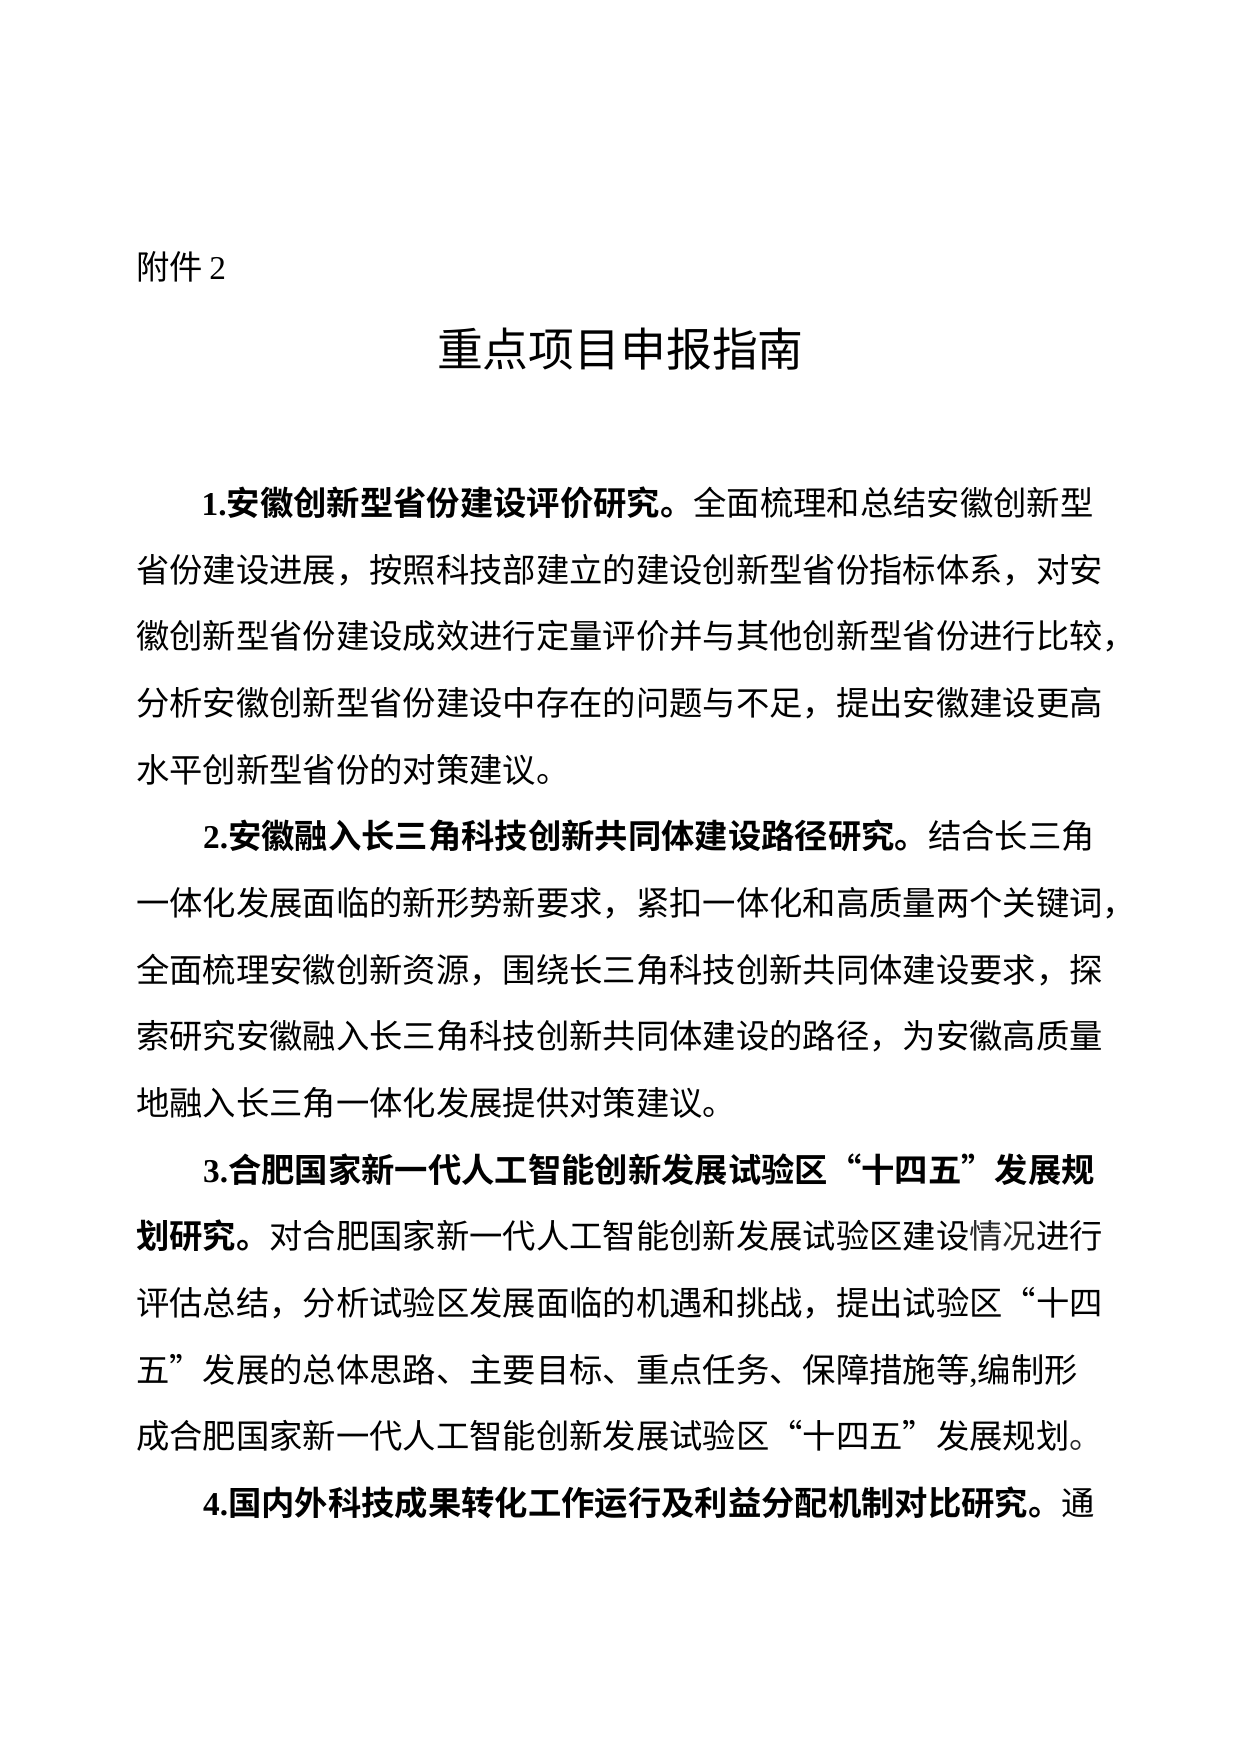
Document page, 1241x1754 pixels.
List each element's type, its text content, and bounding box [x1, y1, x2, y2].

text 2.安徽融入长三角科技创新共同体建设路径研究。结合长三角一体化发展面临的新形势新要求，紧扣一体化和高质量两个关键词，全面梳理安徽创新资源，围绕长三角科技创新共同体建设要求，探索研究安徽融入长三角科技创新共同体建设的路径，为安徽高质量地融入长三角一体化发展提供对策建议。 [136, 795, 1104, 1129]
text 附件2 [136, 233, 1104, 298]
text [136, 1462, 1104, 1529]
text 3.合肥国家新一代人工智能创新发展试验区“十四五”发展规划研究。对合肥国家新一代人工智能创新发展试验区建设情况进行评估总结，分析试验区发展面临的机遇和挑战，提出试验区“十四五”发展的总体思路、主要目标、重点任务、保障措施等,编制形成合肥国家新一代人工智能创新发展试验区“十四五”发展规划。 [136, 1129, 1104, 1462]
text 1.安徽创新型省份建设评价研究。全面梳理和总结安徽创新型省份建设进展，按照科技部建立的建设创新型省份指标体系，对安徽创新型省份建设成效进行定量评价并与其他创新型省份进行比较，分析安徽创新型省份建设中存在的问题与不足，提出安徽建设更高水平创新型省份的对策建议。 [136, 462, 1104, 795]
text 重点项目申报指南 [136, 298, 1104, 395]
